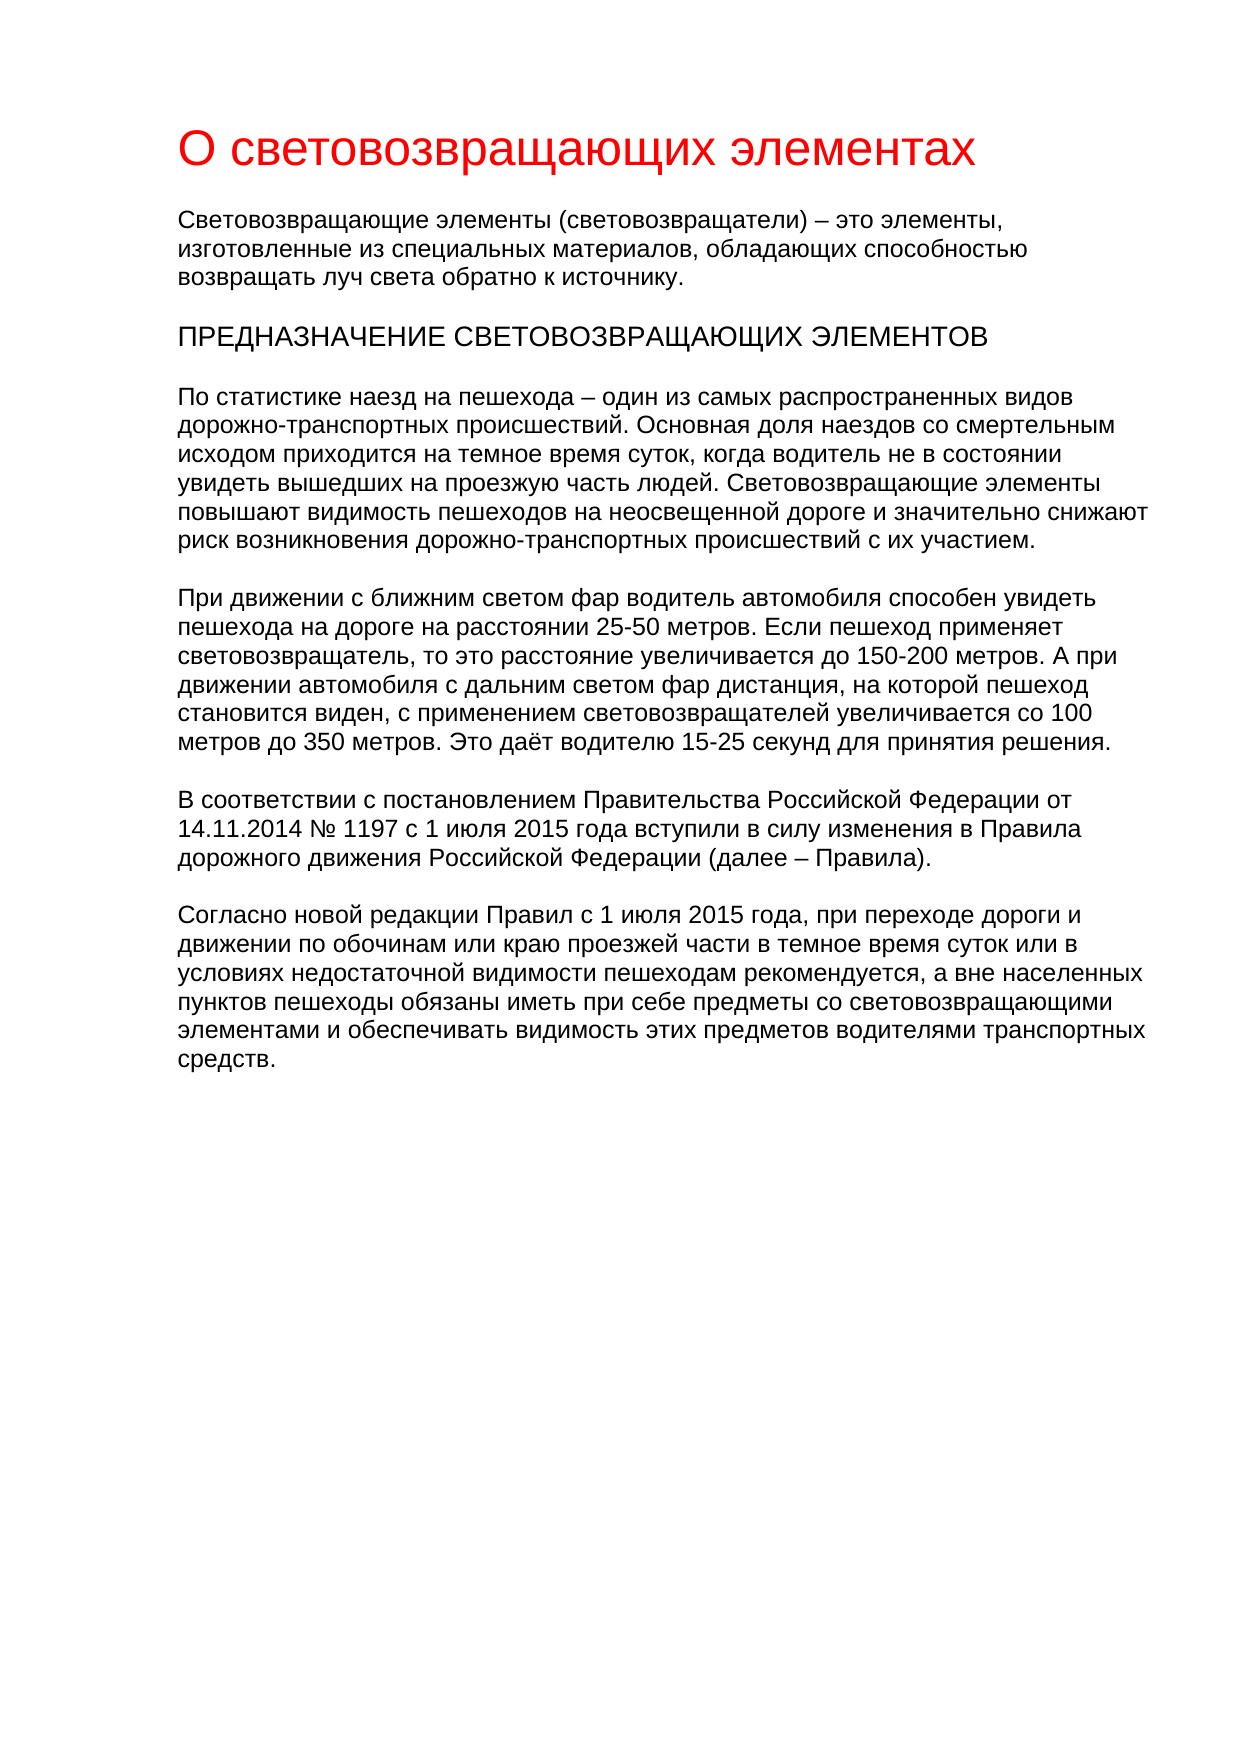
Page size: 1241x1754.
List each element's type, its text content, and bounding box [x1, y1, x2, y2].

text При движении с ближним светом фар водитель автомобиля способен увидеть пешехода на дороге на расстоянии 25-50 метров. Если пешеход применяет световозвращатель, то это расстояние увеличивается до 150-200 метров. А при движении автомобиля с дальним светом фар дистанция, на которой пешеход становится виден, с применением световозвращателей увеличивается со 100 метров до 350 метров. Это даёт водителю 15-25 секунд для принятия решения. [177, 583, 1152, 756]
text О световозвращающих элементах [177, 118, 1152, 176]
text В соответствии с постановлением Правительства Российской Федерации от 14.11.2014 № 1197 с 1 июля 2015 года вступили в силу изменения в Правила дорожного движения Российской Федерации (далее – Правила). [177, 785, 1152, 871]
text По статистике наезд на пешехода – один из самых распространенных видов дорожно-транспортных происшествий. Основная доля наездов со смертельным исходом приходится на темное время суток, когда водитель не в состоянии увидеть вышедших на проезжую часть людей. Световозвращающие элементы повышают видимость пешеходов на неосвещенной дороге и значительно снижают риск возникновения дорожно-транспортных происшествий с их участием. [177, 382, 1152, 554]
text ПРЕДНАЗНАЧЕНИЕ СВЕТОВОЗВРАЩАЮЩИХ ЭЛЕМЕНТОВ [177, 320, 1152, 353]
text Световозвращающие элементы (световозвращатели) – это элементы, изготовленные из специальных материалов, обладающих способностью возвращать луч света обратно к источнику. [177, 205, 1152, 291]
text Согласно новой редакции Правил с 1 июля 2015 года, при переходе дороги и движении по обочинам или краю проезжей части в темное время суток или в условиях недостаточной видимости пешеходам рекомендуется, а вне населенных пунктов пешеходы обязаны иметь при себе предметы со световозвращающими элементами и обеспечивать видимость этих предметов водителями транспортных средств. [177, 901, 1152, 1073]
